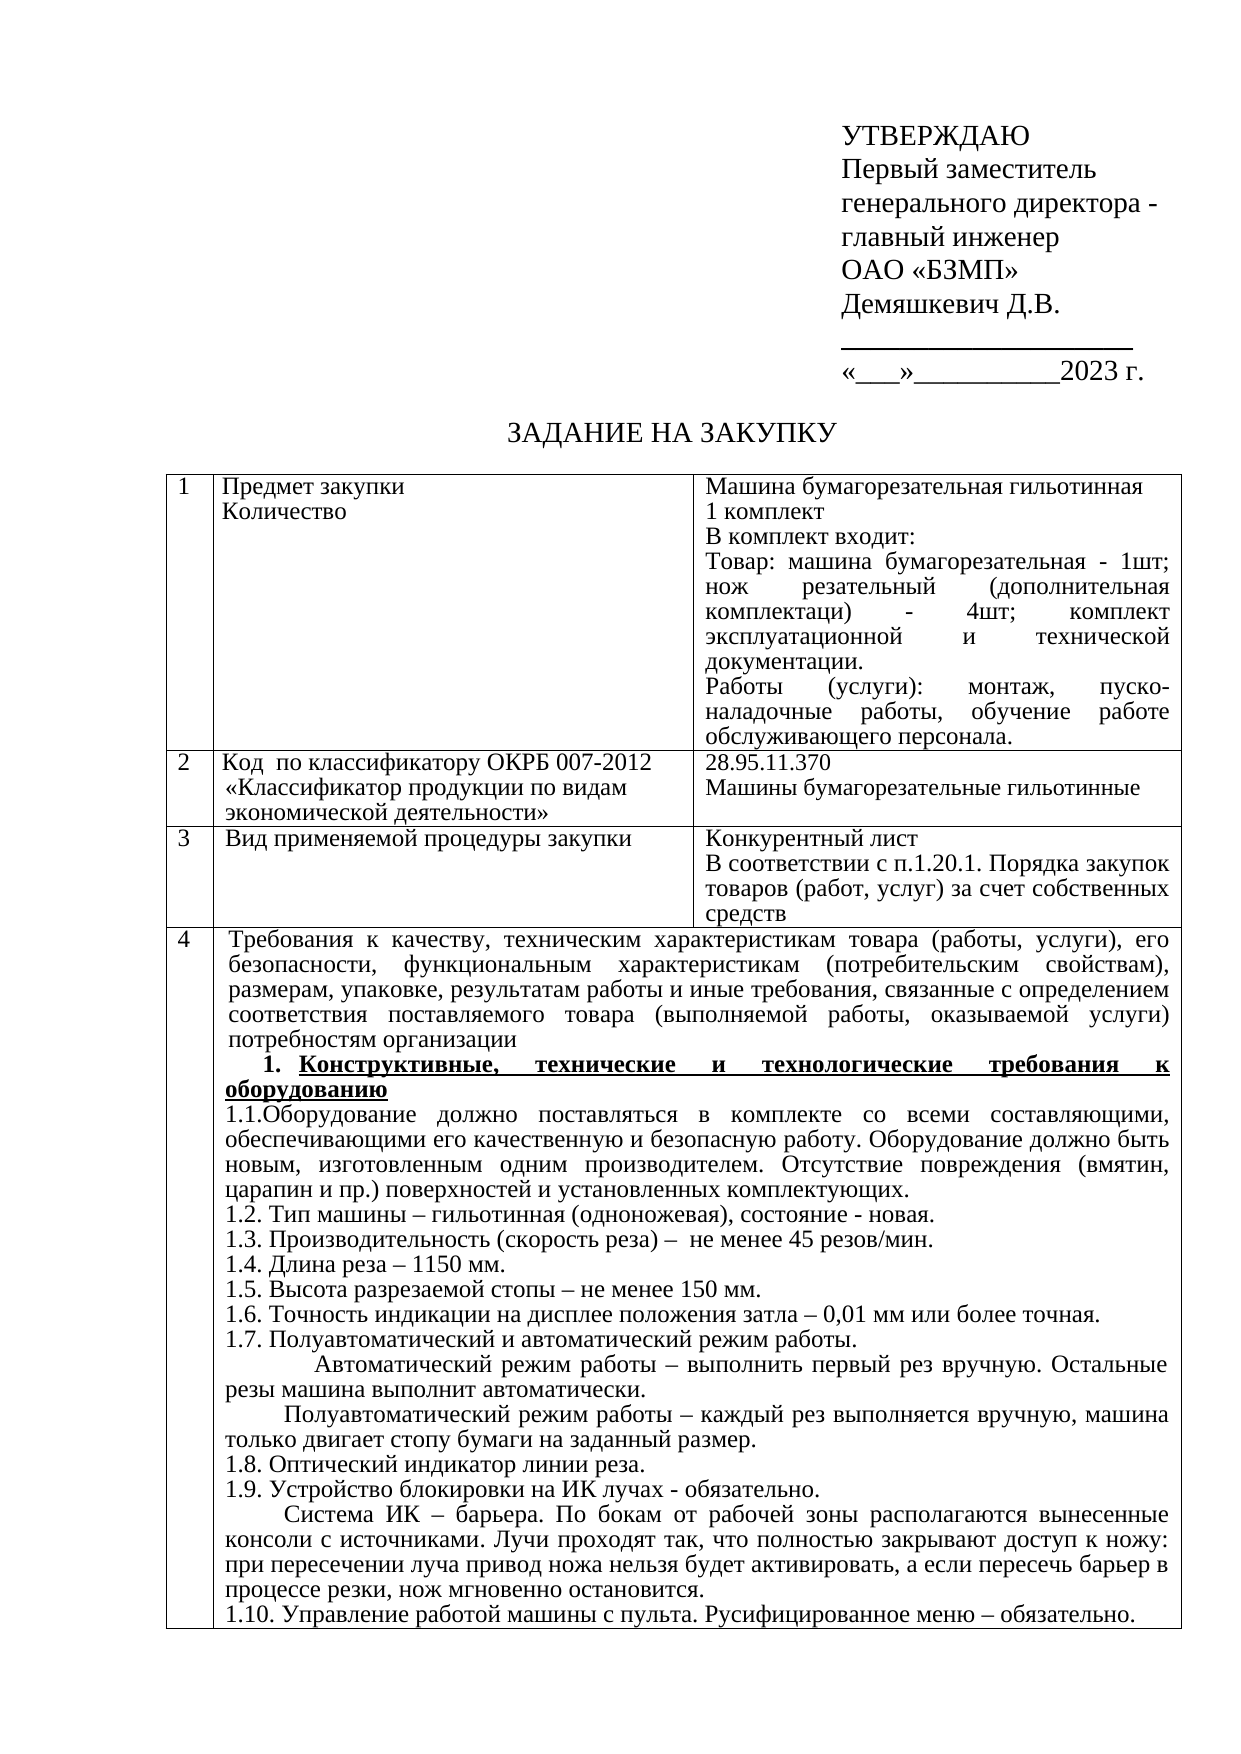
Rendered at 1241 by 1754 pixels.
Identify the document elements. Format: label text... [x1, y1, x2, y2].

table_cell 2 [167, 751, 213, 826]
text главный инженер [767, 219, 1167, 252]
table_header Предмет закупки Количество [214, 475, 693, 750]
table_cell Код по классификатору ОКРБ 007-2012 «Классификатор продукции по видам экономической деятельности» [214, 751, 693, 826]
text УТВЕРЖДАЮ [767, 118, 1167, 152]
table_header Машина бумагорезательная гильотинная 1 комплект В комплект входит: Товар: машина бумагорезательная - 1шт; нож резательный (дополнительная комплектаци) - 4шт; комплект эксплуатационной и технической документации. Работы (услуги): монтаж, пуско-наладочные работы, обучение работе обслуживающего персонала. [694, 475, 1181, 750]
table_cell Вид применяемой процедуры закупки [214, 827, 693, 927]
table_header 1 [167, 475, 213, 750]
table_cell Конкурентный лист В соответствии с п.1.20.1. Порядка закупок товаров (работ, услуг) за счет собственных средств [694, 827, 1181, 927]
text «___»__________2023 г. [752, 353, 1167, 386]
table_cell 28.95.11.370 Машины бумагорезательные гильотинные [694, 751, 1181, 826]
text Демяшкевич Д.В. [767, 286, 1167, 319]
text ОАО «БЗМП» [767, 252, 1167, 286]
table_cell 3 [167, 827, 213, 927]
text ЗАДАНИЕ НА ЗАКУПКУ [177, 415, 1167, 449]
text генерального директора - [767, 185, 1167, 219]
table_cell 4 [167, 928, 213, 1628]
text Первый заместитель [767, 152, 1167, 185]
text ____________________ [767, 319, 1167, 353]
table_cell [214, 928, 1181, 1628]
